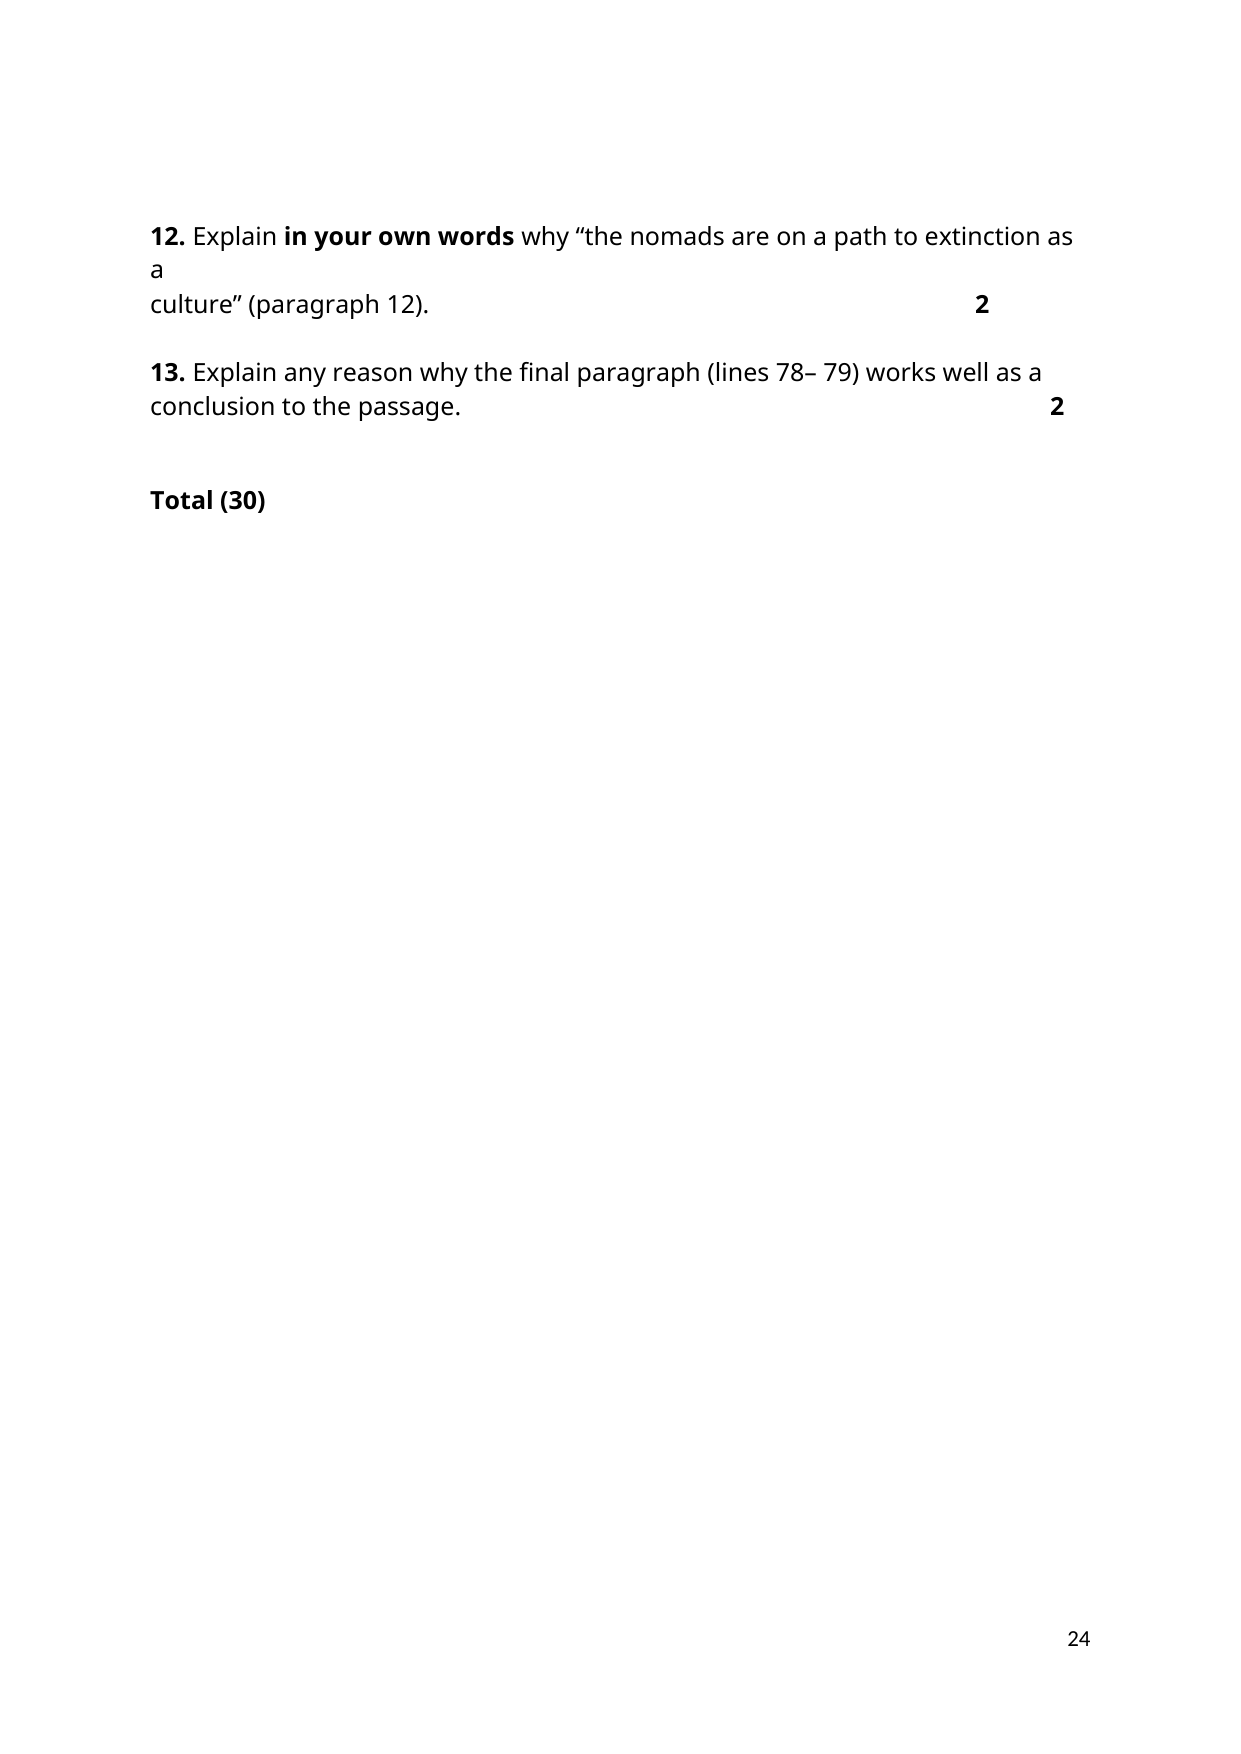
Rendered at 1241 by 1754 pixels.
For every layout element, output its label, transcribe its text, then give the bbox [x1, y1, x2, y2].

text Total (30) [150, 482, 1090, 517]
text conclusion to the passage. 2 [150, 388, 1090, 422]
text 13. Explain any reason why the final paragraph (lines 78– 79) works well as a [150, 354, 1090, 388]
text 12. Explain in your own words why “the nomads are on a path to extinction as a [150, 218, 1090, 286]
text culture” (paragraph 12). 2 [150, 286, 1090, 320]
